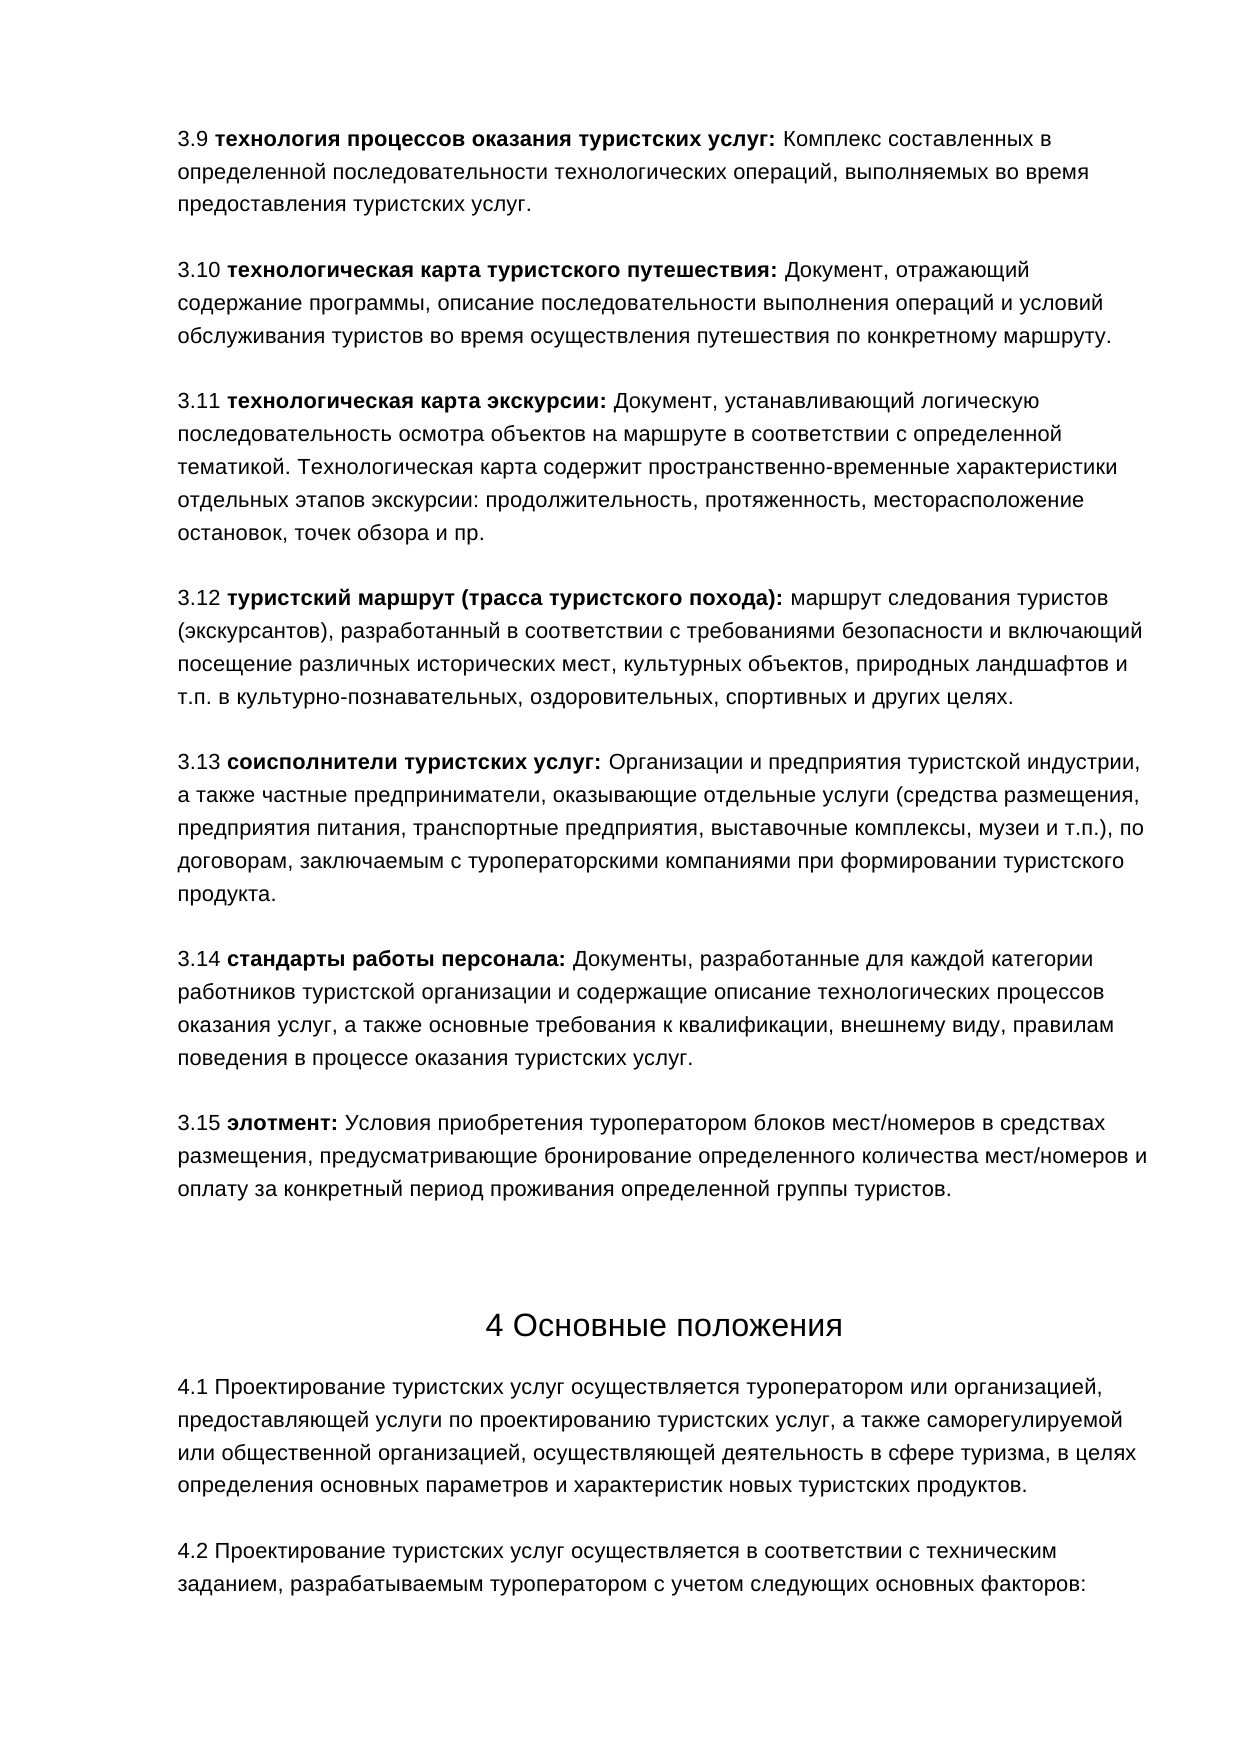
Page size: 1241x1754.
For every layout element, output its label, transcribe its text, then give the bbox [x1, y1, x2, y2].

text 3.11 технологическая карта экскурсии: Документ, устанавливающий логическую последовательность осмотра объектов на маршруте в соответствии с определенной тематикой. Технологическая карта содержит пространственно-временные характеристики отдельных этапов экскурсии: продолжительность, протяженность, месторасположение остановок, точек обзора и пр. [177, 381, 1152, 577]
text 3.10 технологическая карта туристского путешествия: Документ, отражающий содержание программы, описание последовательности выполнения операций и условий обслуживания туристов во время осуществления путешествия по конкретному маршруту. [177, 249, 1152, 381]
text 3.15 элотмент: Условия приобретения туроператором блоков мест/номеров в средствах размещения, предусматривающие бронирование определенного количества мест/номеров и оплату за конкретный период проживания определенной группы туристов. [177, 1102, 1152, 1267]
text 3.14 стандарты работы персонала: Документы, разработанные для каждой категории работников туристской организации и содержащие описание технологических процессов оказания услуг, а также основные требования к квалификации, внешнему виду, правилам поведения в процессе оказания туристских услуг. [177, 938, 1152, 1102]
text 4.1 Проектирование туристских услуг осуществляется туроператором или организацией, предоставляющей услуги по проектированию туристских услуг, а также саморегулируемой или общественной организацией, осуществляющей деятельность в сфере туризма, в целях определения основных параметров и характеристик новых туристских продуктов. [177, 1366, 1152, 1530]
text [177, 1530, 1152, 1629]
text 3.12 туристский маршрут (трасса туристского похода): маршрут следования туристов (экскурсантов), разработанный в соответствии с требованиями безопасности и включающий посещение различных исторических мест, культурных объектов, природных ландшафтов и т.п. в культурно-познавательных, оздоровительных, спортивных и других целях. [177, 577, 1152, 742]
text 4 Основные положения [177, 1306, 1152, 1343]
text 3.9 технология процессов оказания туристских услуг: Комплекс составленных в определенной последовательности технологических операций, выполняемых во время предоставления туристских услуг. [177, 118, 1152, 249]
text 3.13 соисполнители туристских услуг: Организации и предприятия туристской индустрии, а также частные предприниматели, оказывающие отдельные услуги (средства размещения, предприятия питания, транспортные предприятия, выставочные комплексы, музеи и т.п.), по договорам, заключаемым с туроператорскими компаниями при формировании туристского продукта. [177, 742, 1152, 938]
